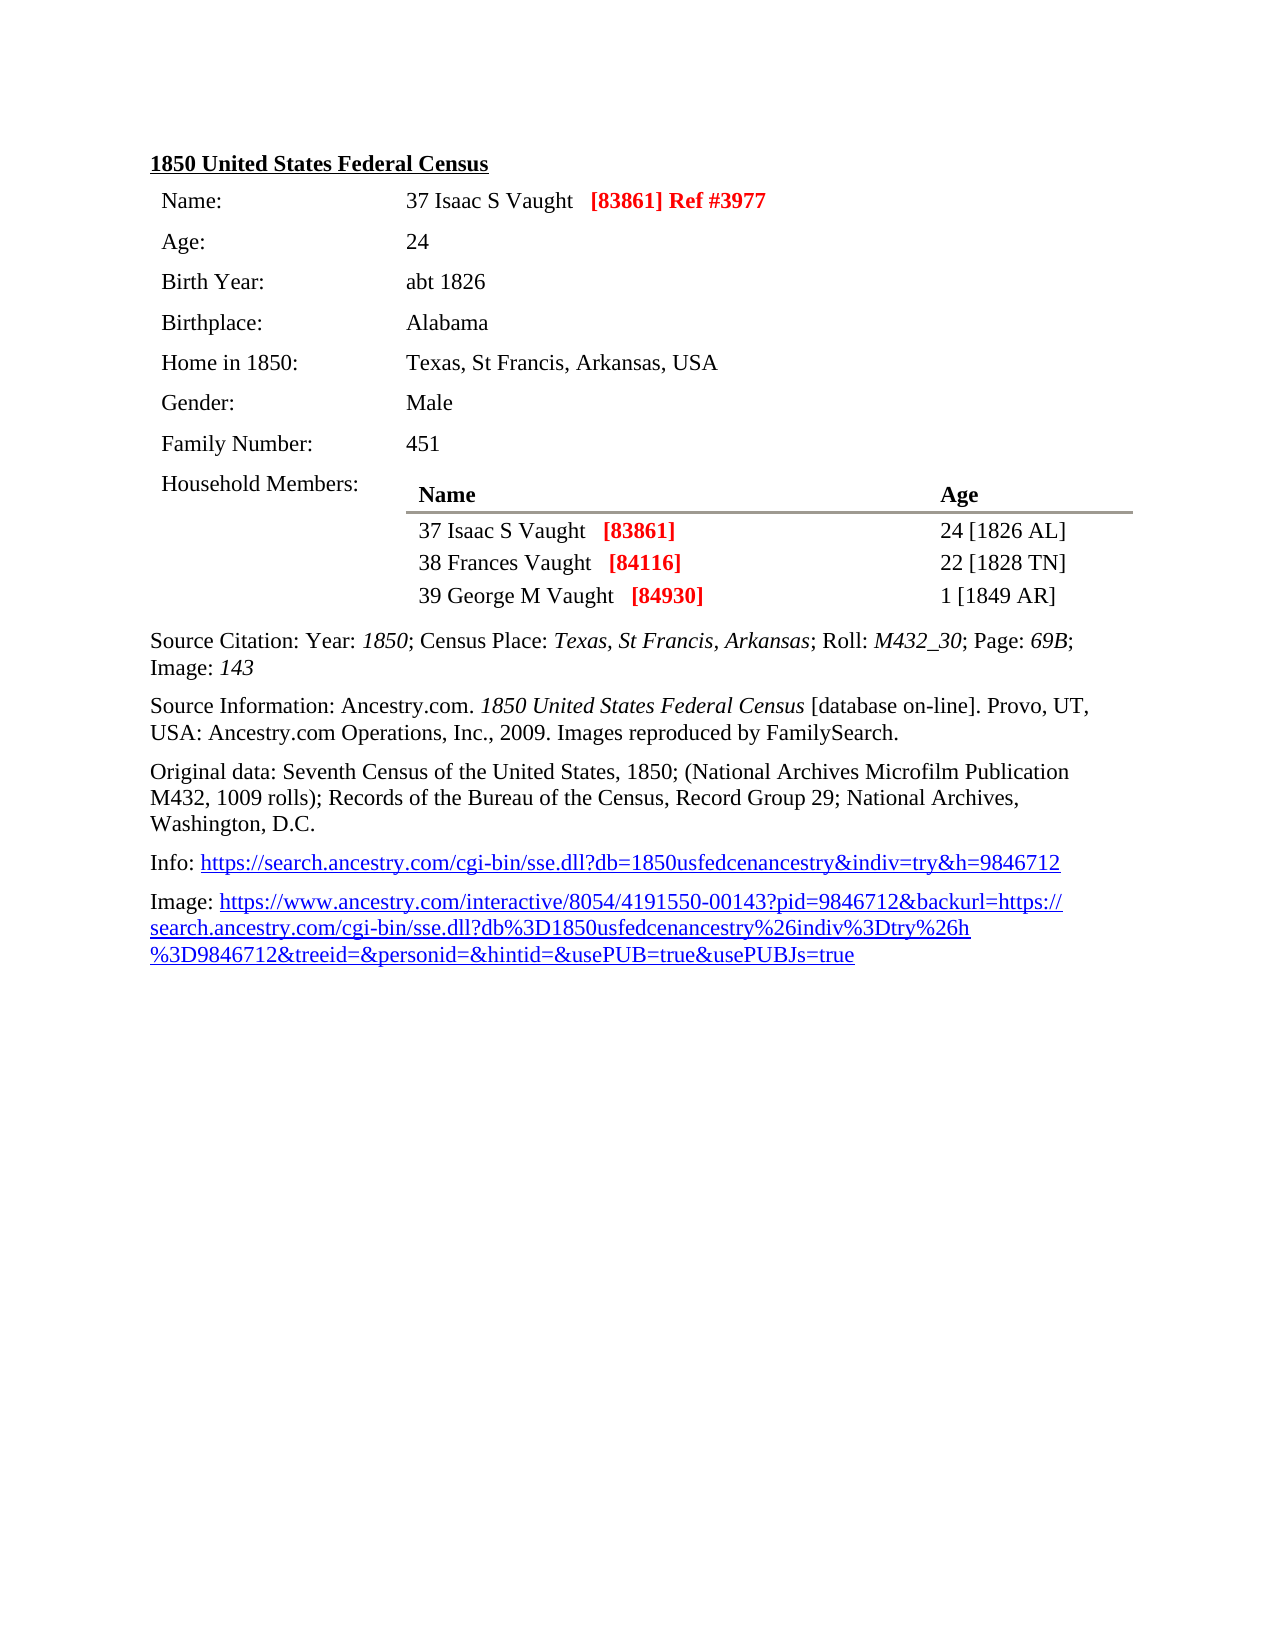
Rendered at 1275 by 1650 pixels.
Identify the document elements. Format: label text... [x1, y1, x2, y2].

table_cell Birth Year: [149, 257, 393, 298]
table_cell Texas, St Francis, Arkansas, USA [393, 338, 1145, 378]
table_cell Family Number: [149, 419, 393, 459]
table_header Name: [149, 176, 393, 217]
text Source Citation: Year: 1850; Census Place: Texas, St Francis, Arkansas; Roll: M432_30; Page: 69B; Image: 143 [150, 627, 1125, 680]
table_cell Male [393, 379, 1145, 419]
table_cell Age: [149, 217, 393, 257]
text Source Information: Ancestry.com. 1850 United States Federal Census [database on-line]. Provo, UT, USA: Ancestry.com Operations, Inc., 2009. Images reproduced by FamilySearch. [150, 692, 1125, 745]
table_cell 451 [393, 419, 1145, 459]
table_cell Gender: [149, 379, 393, 419]
table_cell 24 [393, 217, 1145, 257]
table_cell Birthplace: [149, 298, 393, 338]
text Image: https://www.ancestry.com/interactive/8054/4191550-00143?pid=9846712&backurl=https://search.ancestry.com/cgi-bin/sse.dll?db%3D1850usfedcenancestry%26indiv%3Dtry%26h%3D9846712&treeid=&personid=&hintid=&usePUB=true&usePUBJs=true [150, 888, 1125, 967]
table_cell Alabama [393, 298, 1145, 338]
text 1850 United States Federal Census [150, 150, 1125, 176]
table_header 37 Isaac S Vaught [83861] Ref #3977 [393, 176, 1145, 217]
table_cell abt 1826 [393, 257, 1145, 298]
table_cell [393, 459, 1145, 615]
table_cell Household Members: [149, 459, 393, 615]
text Original data: Seventh Census of the United States, 1850; (National Archives Microfilm Publication M432, 1009 rolls); Records of the Bureau of the Census, Record Group 29; National Archives, Washington, D.C. [150, 758, 1125, 837]
table_cell Home in 1850: [149, 338, 393, 378]
text Info: https://search.ancestry.com/cgi-bin/sse.dll?db=1850usfedcenancestry&indiv=try&h=9846712 [150, 849, 1125, 876]
